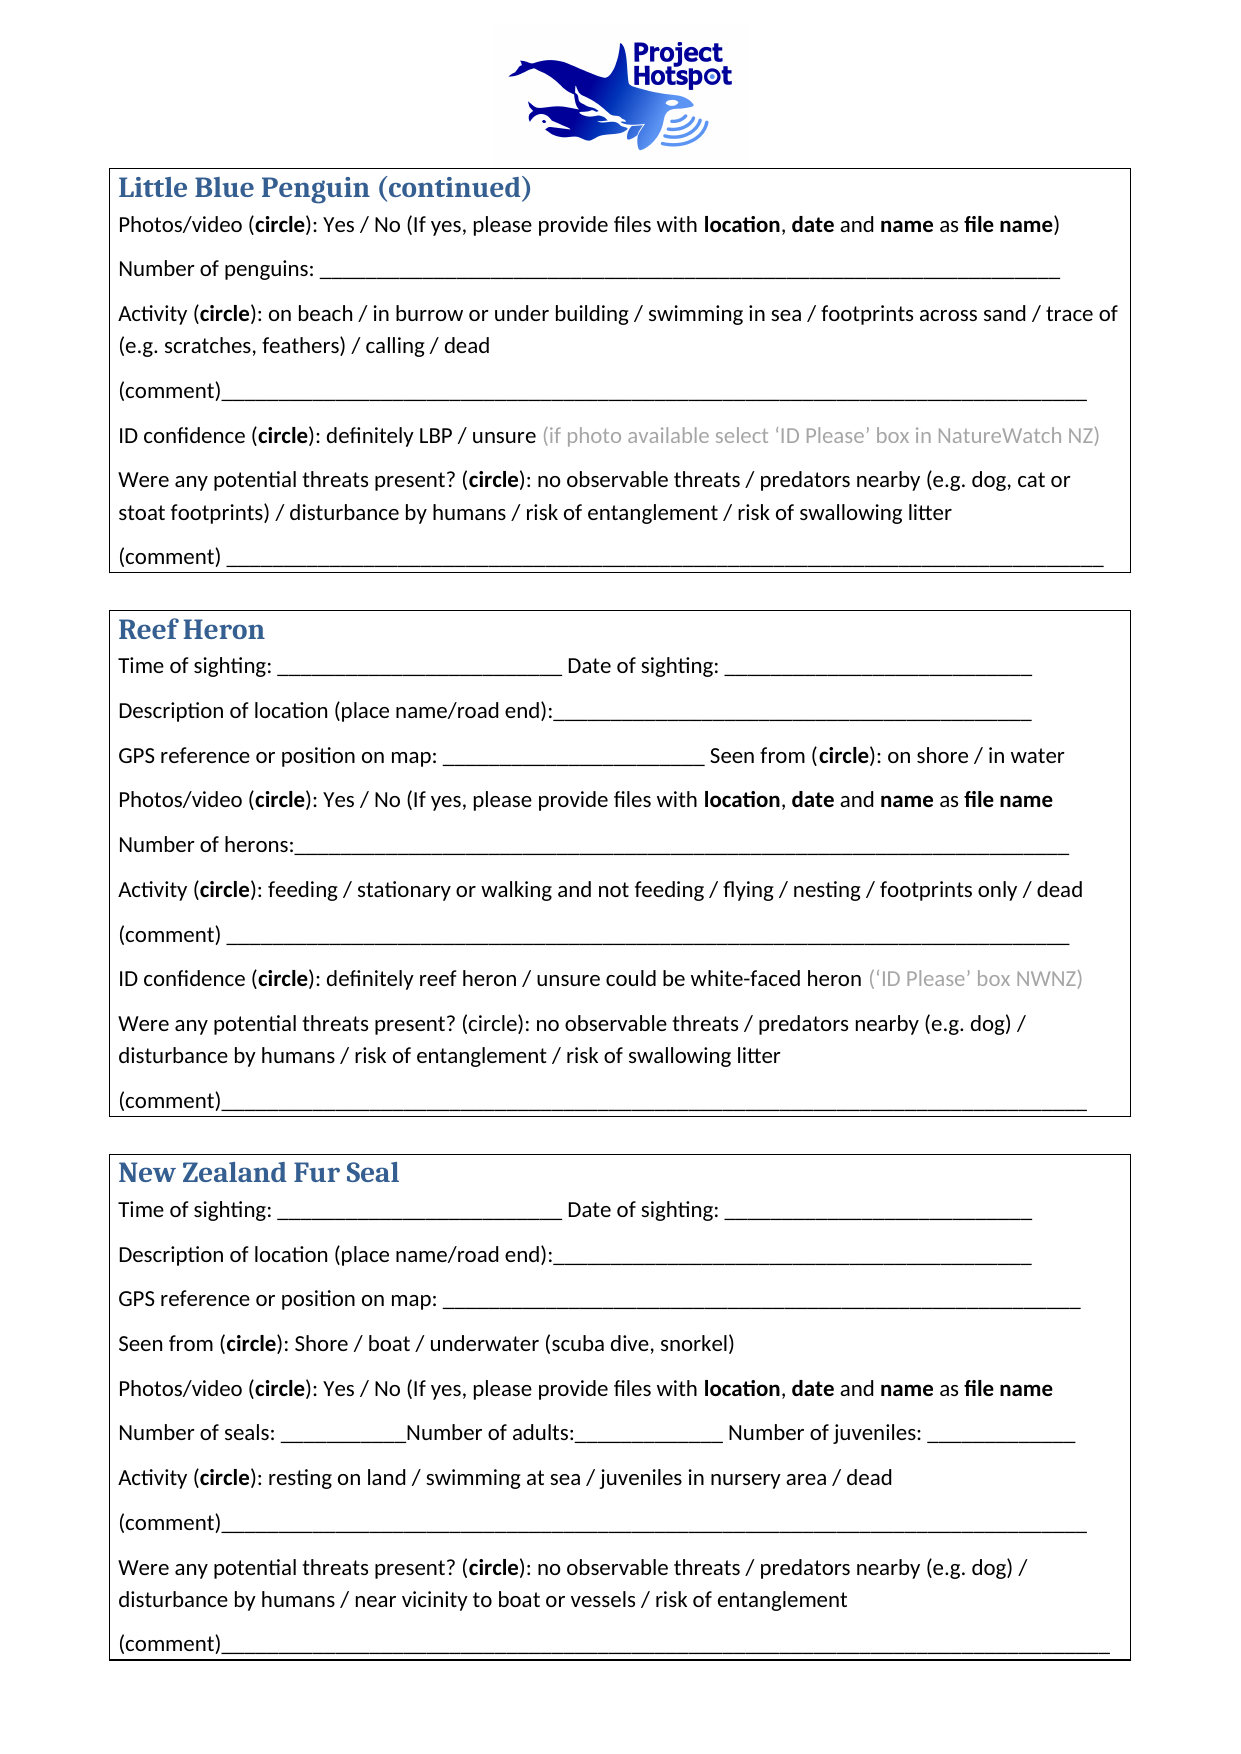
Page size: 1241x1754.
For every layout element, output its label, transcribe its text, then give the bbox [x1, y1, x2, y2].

text Time of sighting: _________________________ Date of sighting: ___________________________ [110, 648, 1130, 679]
text Were any potential threats present? (circle): no observable threats / predators nearby (e.g. dog) / disturbance by humans / risk of entanglement / risk of swallowing litter [110, 1006, 1130, 1069]
text GPS reference or position on map: _______________________ Seen from (circle): on shore / in water [110, 738, 1130, 769]
text Number of herons:____________________________________________________________________ [110, 827, 1130, 858]
text (comment)____________________________________________________________________________ [110, 1505, 1130, 1536]
text Activity (circle): feeding / stationary or walking and not feeding / flying / nesting / footprints only / dead [110, 872, 1130, 903]
text (comment)____________________________________________________________________________ [110, 373, 1130, 404]
text Activity (circle): resting on land / swimming at sea / juveniles in nursery area / dead [110, 1460, 1130, 1491]
subtitle Reef Heron [110, 611, 1130, 647]
text Photos/video (circle): Yes / No (If yes, please provide files with location, date and name as file name) [110, 207, 1130, 238]
text (comment) _____________________________________________________________________________ [110, 539, 1130, 572]
text Activity (circle): on beach / in burrow or under building / swimming in sea / footprints across sand / trace of (e.g. scratches, feathers) / calling / dead [110, 296, 1130, 359]
text (comment)____________________________________________________________________________ [110, 1083, 1130, 1116]
text Time of sighting: _________________________ Date of sighting: ___________________________ [110, 1192, 1130, 1223]
text (comment)______________________________________________________________________________ [110, 1626, 1130, 1659]
subtitle Little Blue Penguin (continued) [110, 169, 1130, 205]
text GPS reference or position on map: ________________________________________________________ [110, 1281, 1130, 1312]
text Description of location (place name/road end):__________________________________________ [110, 693, 1130, 724]
picture [492, 23, 748, 168]
text Seen from (circle): Shore / boat / underwater (scuba dive, snorkel) [110, 1326, 1130, 1357]
text Photos/video (circle): Yes / No (If yes, please provide files with location, date and name as file name [110, 782, 1130, 814]
text ID confidence (circle): definitely reef heron / unsure could be white-faced heron (‘ID Please’ box NWNZ) [110, 961, 1130, 992]
text Number of seals: ___________Number of adults:_____________ Number of juveniles: _____________ [110, 1415, 1130, 1447]
text ID confidence (circle): definitely LBP / unsure (if photo available select ‘ID Please’ box in NatureWatch NZ) [110, 418, 1130, 449]
text Number of penguins: _________________________________________________________________ [110, 251, 1130, 283]
text Photos/video (circle): Yes / No (If yes, please provide files with location, date and name as file name [110, 1371, 1130, 1402]
text (comment) __________________________________________________________________________ [110, 917, 1130, 948]
text Description of location (place name/road end):__________________________________________ [110, 1237, 1130, 1268]
text Were any potential threats present? (circle): no observable threats / predators nearby (e.g. dog) / disturbance by humans / near vicinity to boat or vessels / risk of entanglement [110, 1549, 1130, 1613]
text Were any potential threats present? (circle): no observable threats / predators nearby (e.g. dog, cat or stoat footprints) / disturbance by humans / risk of entanglement / risk of swallowing litter [110, 462, 1130, 526]
subtitle New Zealand Fur Seal [110, 1155, 1130, 1190]
